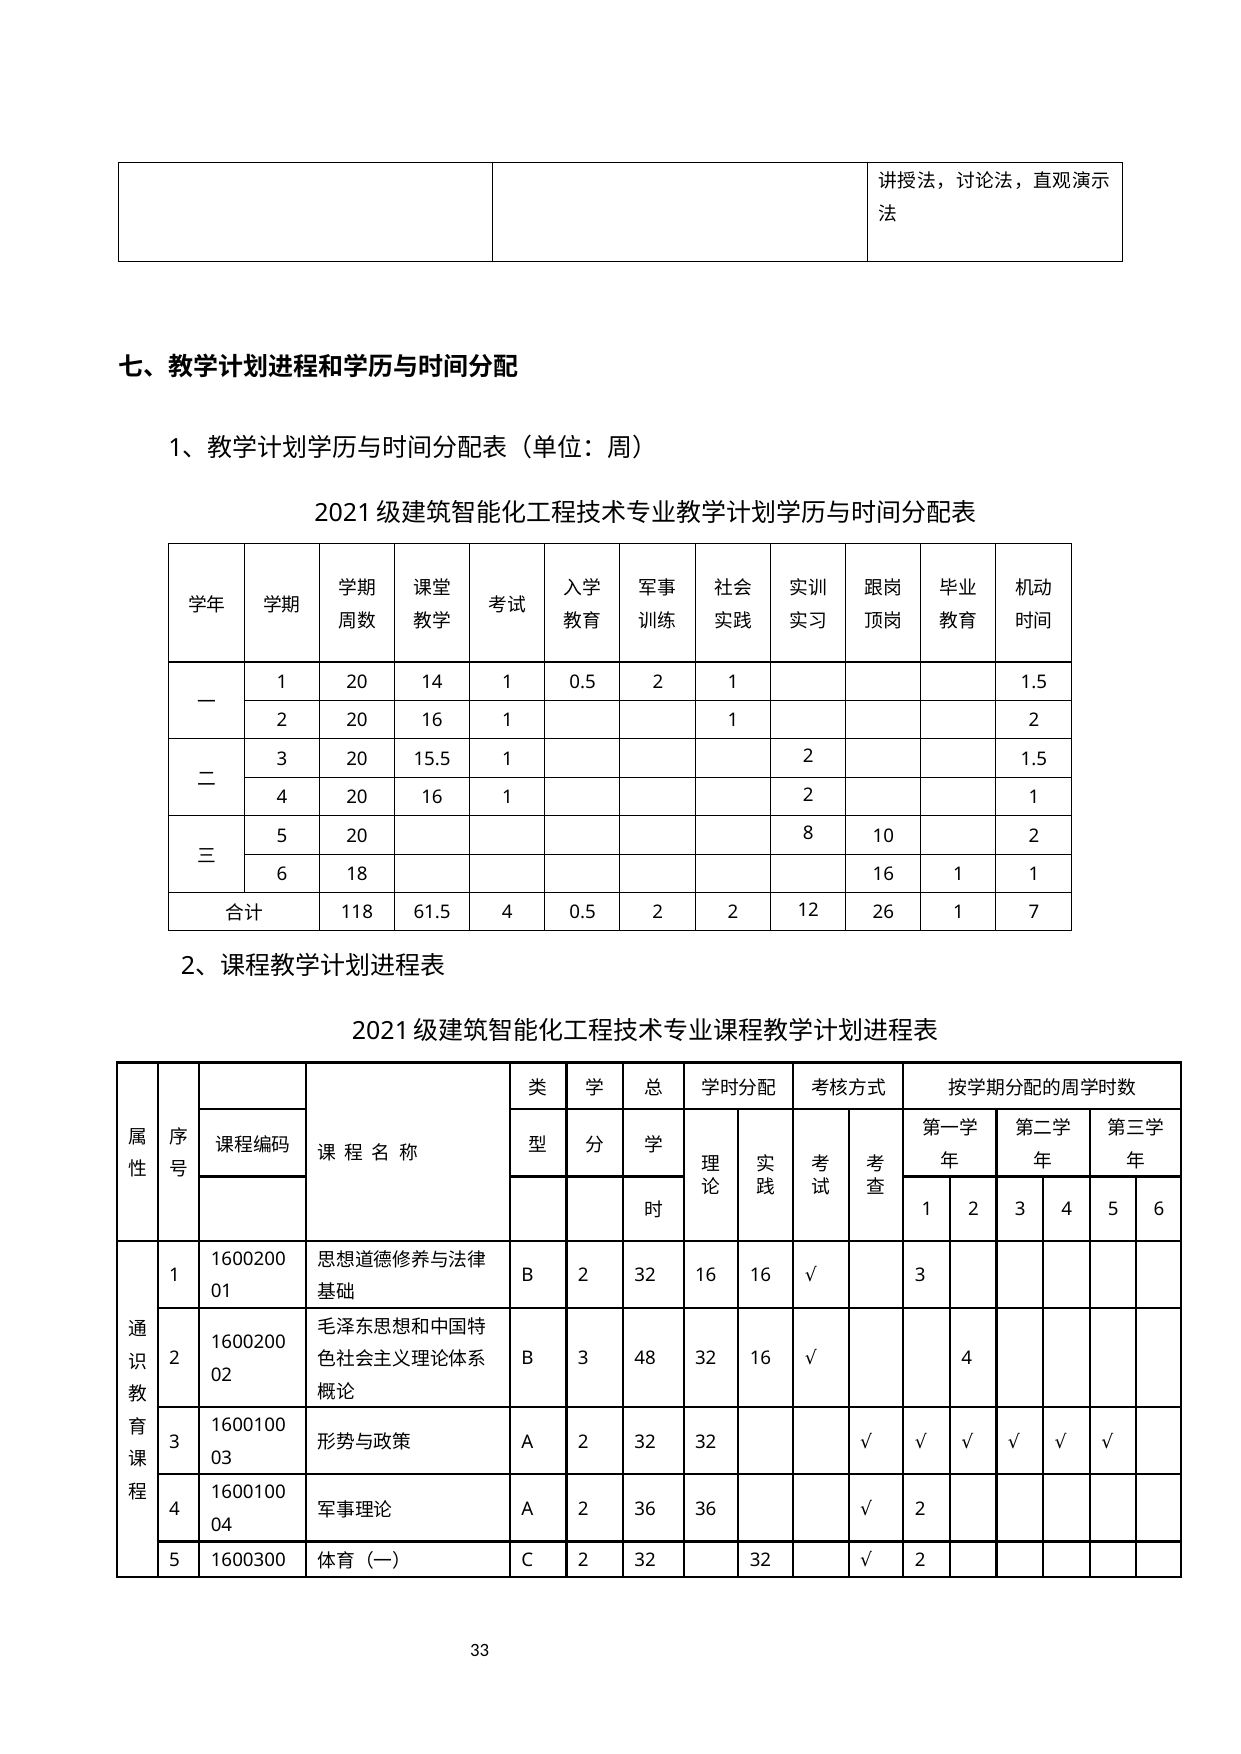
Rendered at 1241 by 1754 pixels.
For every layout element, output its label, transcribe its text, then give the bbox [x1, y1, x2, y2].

table_cell 20 [320, 663, 394, 700]
table_cell [395, 816, 469, 853]
table_cell 2 [771, 778, 845, 815]
table_cell [470, 855, 544, 892]
table_cell [696, 855, 770, 892]
table_cell 2 [620, 893, 695, 930]
table_cell 3 [159, 1408, 198, 1473]
table_cell [771, 663, 845, 700]
table_cell [1091, 1475, 1135, 1540]
table_cell [739, 1408, 792, 1473]
table_cell [620, 739, 695, 777]
table_cell 通识教育课程 [118, 1242, 157, 1576]
table_cell 2 [568, 1408, 622, 1473]
table_cell 5 [245, 816, 319, 853]
table_cell [395, 855, 469, 892]
table_header 总 [624, 1064, 683, 1108]
table_cell 1 [996, 778, 1071, 815]
table_cell 16 [395, 778, 469, 815]
table_cell [545, 701, 619, 738]
table_cell 14 [395, 663, 469, 700]
table_cell 2 [568, 1543, 622, 1576]
table_cell [998, 1309, 1042, 1406]
table_cell 4 [1044, 1178, 1089, 1239]
table_cell [470, 816, 544, 853]
table_cell 2 [696, 893, 770, 930]
table_cell [998, 1475, 1042, 1540]
table_cell 32 [624, 1408, 683, 1473]
table_cell √ [850, 1543, 902, 1576]
table_cell 2 [245, 701, 319, 738]
table_header 按学期分配的周学时数 [904, 1064, 1180, 1108]
table_cell 2 [568, 1242, 622, 1307]
table_cell 16 [395, 701, 469, 738]
table_cell [951, 1543, 995, 1576]
table_cell [545, 739, 619, 777]
table_cell 160030005 [200, 1543, 305, 1576]
table_cell [794, 1408, 848, 1473]
table_cell √ [951, 1408, 995, 1473]
table_cell 考 试 [794, 1110, 848, 1239]
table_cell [868, 163, 1122, 261]
table_cell [846, 663, 920, 700]
table_cell [771, 855, 845, 892]
table_cell [904, 1309, 949, 1406]
table_header 军事 训练 [620, 544, 695, 661]
table_cell 课程编码 [200, 1110, 305, 1175]
table_cell 军事理论 [307, 1475, 509, 1540]
table_cell [850, 1242, 902, 1307]
table_cell [846, 739, 920, 777]
table_cell [1044, 1242, 1089, 1307]
table_cell 5 [159, 1543, 198, 1576]
table_cell [921, 739, 995, 777]
table_cell [921, 816, 995, 853]
table_cell 16 [739, 1242, 792, 1307]
table_cell [200, 1178, 305, 1239]
table_cell [685, 1543, 737, 1576]
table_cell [493, 163, 867, 261]
table_cell [771, 701, 845, 738]
table_cell [1137, 1475, 1180, 1540]
table_cell 1 [470, 663, 544, 700]
table_cell 1 [696, 663, 770, 700]
table_cell [1044, 1309, 1089, 1406]
table_cell 2 [620, 663, 695, 700]
table_cell 2 [996, 816, 1071, 853]
table_header 机动 时间 [996, 544, 1071, 661]
table_cell [1137, 1309, 1180, 1406]
table_cell [620, 816, 695, 853]
table_cell 1 [245, 663, 319, 700]
table_cell [1137, 1543, 1180, 1576]
table_cell A [511, 1408, 565, 1473]
table_cell [545, 778, 619, 815]
table_cell [545, 816, 619, 853]
table_header 学期 [245, 544, 319, 661]
table_cell [620, 701, 695, 738]
table_cell [794, 1543, 848, 1576]
table_cell 15.5 [395, 739, 469, 777]
table_cell 16 [846, 855, 920, 892]
table_cell 时 [624, 1178, 683, 1239]
table_cell [951, 1242, 995, 1307]
table_cell B [511, 1242, 565, 1307]
table_cell [846, 701, 920, 738]
table_cell 理 论 [685, 1110, 737, 1239]
table_header [200, 1064, 305, 1108]
table_cell 第一学年 [904, 1110, 995, 1175]
table_header 课堂 教学 [395, 544, 469, 661]
table_cell [998, 1543, 1042, 1576]
table_header 入学 教育 [545, 544, 619, 661]
table_cell 体育（一） [307, 1543, 509, 1576]
table_cell [696, 816, 770, 853]
text 七、教学计划进程和学历与时间分配 [118, 332, 1122, 397]
table_cell 48 [624, 1309, 683, 1406]
table_cell 1 [921, 855, 995, 892]
text 1、教学计划学历与时间分配表（单位：周） [118, 413, 1122, 478]
table_header 类 [511, 1064, 565, 1108]
table_cell C [511, 1543, 565, 1576]
table_cell [1091, 1543, 1135, 1576]
table_cell 2 [568, 1475, 622, 1540]
table_cell 3 [998, 1178, 1042, 1239]
table_cell 1 [921, 893, 995, 930]
table_cell 36 [685, 1475, 737, 1540]
table_cell 实 践 [739, 1110, 792, 1239]
table_cell 160010004 [200, 1475, 305, 1540]
table_header 序号 [159, 1064, 198, 1239]
table_cell [921, 701, 995, 738]
table_cell [1137, 1242, 1180, 1307]
table_cell 三 [169, 816, 244, 892]
table_cell [794, 1475, 848, 1540]
table_cell 2 [996, 701, 1071, 738]
table_cell 32 [685, 1408, 737, 1473]
table_cell 0.5 [545, 893, 619, 930]
table_cell 学 [624, 1110, 683, 1175]
table_cell 1 [696, 701, 770, 738]
table_cell [545, 855, 619, 892]
table_cell [921, 778, 995, 815]
table_cell √ [1091, 1408, 1135, 1473]
table_header 社会 实践 [696, 544, 770, 661]
table_cell 18 [320, 855, 394, 892]
table_header 毕业 教育 [921, 544, 995, 661]
table_cell 118 [320, 893, 394, 930]
table_cell 4 [159, 1475, 198, 1540]
table_cell √ [794, 1309, 848, 1406]
table_cell 2 [159, 1309, 198, 1406]
table_cell [511, 1178, 565, 1239]
table_cell 3 [245, 739, 319, 777]
table_cell [1044, 1543, 1089, 1576]
text 2021级建筑智能化工程技术专业教学计划学历与时间分配表 [118, 478, 1122, 543]
table_header 属性 [118, 1064, 157, 1239]
table_cell 7 [996, 893, 1071, 930]
table_cell [1137, 1408, 1180, 1473]
table_cell 第二学年 [998, 1110, 1089, 1175]
table_cell [998, 1242, 1042, 1307]
table_cell 1 [470, 778, 544, 815]
table_cell 形势与政策 [307, 1408, 509, 1473]
table_header 跟岗 顶岗 [846, 544, 920, 661]
table_cell 16 [739, 1309, 792, 1406]
table_cell 8 [771, 816, 845, 853]
table_cell 26 [846, 893, 920, 930]
table_cell 4 [470, 893, 544, 930]
table_cell 16 [685, 1242, 737, 1307]
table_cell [119, 163, 492, 261]
table_cell [1044, 1475, 1089, 1540]
table_cell 考 查 [850, 1110, 902, 1239]
table_cell 2 [904, 1543, 949, 1576]
table_cell 第三学年 [1091, 1110, 1180, 1175]
table_header 实训 实习 [771, 544, 845, 661]
table_cell [620, 778, 695, 815]
table_cell 4 [245, 778, 319, 815]
table_cell 20 [320, 701, 394, 738]
table_cell [921, 663, 995, 700]
table_cell [696, 778, 770, 815]
table_cell 32 [685, 1309, 737, 1406]
table_cell 61.5 [395, 893, 469, 930]
table_cell 20 [320, 739, 394, 777]
table_header 考核方式 [794, 1064, 902, 1108]
table_cell 2 [771, 739, 845, 777]
table_cell 160010003 [200, 1408, 305, 1473]
table_cell [1091, 1242, 1135, 1307]
table_cell 36 [624, 1475, 683, 1540]
table_cell [620, 855, 695, 892]
table_cell 二 [169, 739, 244, 815]
table_cell 1 [159, 1242, 198, 1307]
table_cell 1 [996, 855, 1071, 892]
table_cell 1.5 [996, 663, 1071, 700]
table_cell 毛泽东思想和中国特色社会主义理论体系概论 [307, 1309, 509, 1406]
table_cell [568, 1178, 622, 1239]
table_cell 2 [904, 1475, 949, 1540]
table_cell √ [850, 1408, 902, 1473]
table_cell 3 [568, 1309, 622, 1406]
table_cell 4 [951, 1309, 995, 1406]
table_cell 160020002 [200, 1309, 305, 1406]
table_cell 一 [169, 663, 244, 738]
text 2、课程教学计划进程表 [118, 931, 1122, 996]
table_cell 12 [771, 893, 845, 930]
table_cell 型 [511, 1110, 565, 1175]
table_cell 10 [846, 816, 920, 853]
table_cell [696, 739, 770, 777]
table_header 学期 周数 [320, 544, 394, 661]
table_cell A [511, 1475, 565, 1540]
table_cell √ [904, 1408, 949, 1473]
table_cell 6 [1137, 1178, 1180, 1239]
table_cell 1 [470, 739, 544, 777]
table_cell 1.5 [996, 739, 1071, 777]
table_header 课 程 名 称 [307, 1064, 509, 1239]
table_cell 思想道德修养与法律基础 [307, 1242, 509, 1307]
table_cell [951, 1475, 995, 1540]
table_cell 2 [951, 1178, 995, 1239]
table_cell 6 [245, 855, 319, 892]
table_cell [850, 1309, 902, 1406]
table_cell 20 [320, 816, 394, 853]
table_cell √ [850, 1475, 902, 1540]
text 2021级建筑智能化工程技术专业课程教学计划进程表 [118, 996, 1122, 1061]
table_cell √ [998, 1408, 1042, 1473]
table_cell 0.5 [545, 663, 619, 700]
table_cell 32 [739, 1543, 792, 1576]
table_cell [739, 1475, 792, 1540]
table_cell 32 [624, 1543, 683, 1576]
table_cell 20 [320, 778, 394, 815]
table_cell 1 [470, 701, 544, 738]
table_cell [1091, 1309, 1135, 1406]
table_header 考试 [470, 544, 544, 661]
table_cell [846, 778, 920, 815]
table_cell 32 [624, 1242, 683, 1307]
table_cell √ [794, 1242, 848, 1307]
table_cell 5 [1091, 1178, 1135, 1239]
table_header 学时分配 [685, 1064, 792, 1108]
table_cell 分 [568, 1110, 622, 1175]
table_header 学 [568, 1064, 622, 1108]
table_cell 3 [904, 1242, 949, 1307]
table_cell 1 [904, 1178, 949, 1239]
table_cell 合计 [169, 893, 319, 930]
table_cell 160020001 [200, 1242, 305, 1307]
table_header 学年 [169, 544, 244, 661]
table_cell B [511, 1309, 565, 1406]
table_cell √ [1044, 1408, 1089, 1473]
